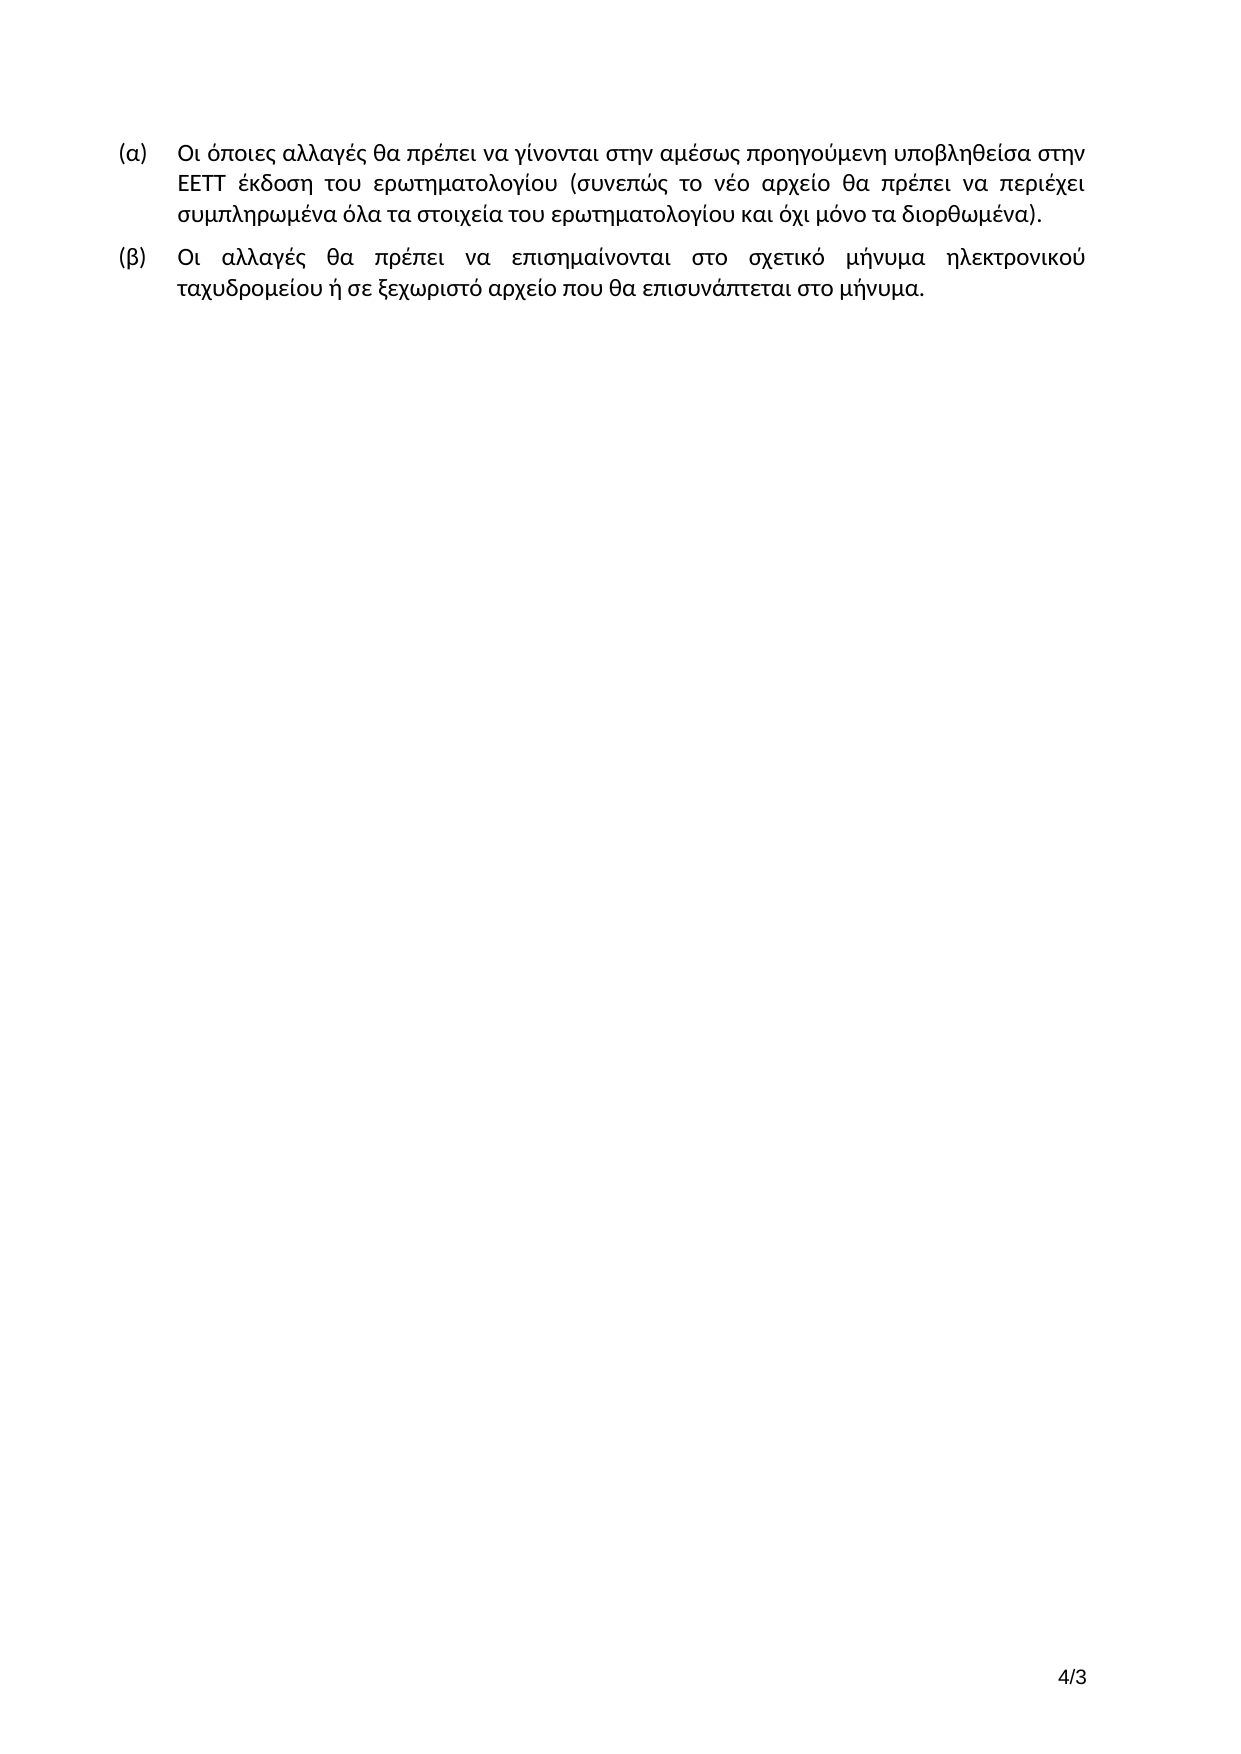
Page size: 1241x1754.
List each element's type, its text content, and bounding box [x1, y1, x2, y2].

text (β) Οι αλλαγές θα πρέπει να επισημαίνονται στο σχετικό μήνυμα ηλεκτρονικού ταχυδρομείου ή σε ξεχωριστό αρχείο που θα επισυνάπτεται στο μήνυμα. [118, 241, 1087, 302]
text (α) Οι όποιες αλλαγές θα πρέπει να γίνονται στην αμέσως προηγούμενη υποβληθείσα στην ΕΕΤΤ έκδοση του ερωτηματολογίου (συνεπώς το νέο αρχείο θα πρέπει να περιέχει συμπληρωμένα όλα τα στοιχεία του ερωτηματολογίου και όχι μόνο τα διορθωμένα). [118, 137, 1087, 229]
